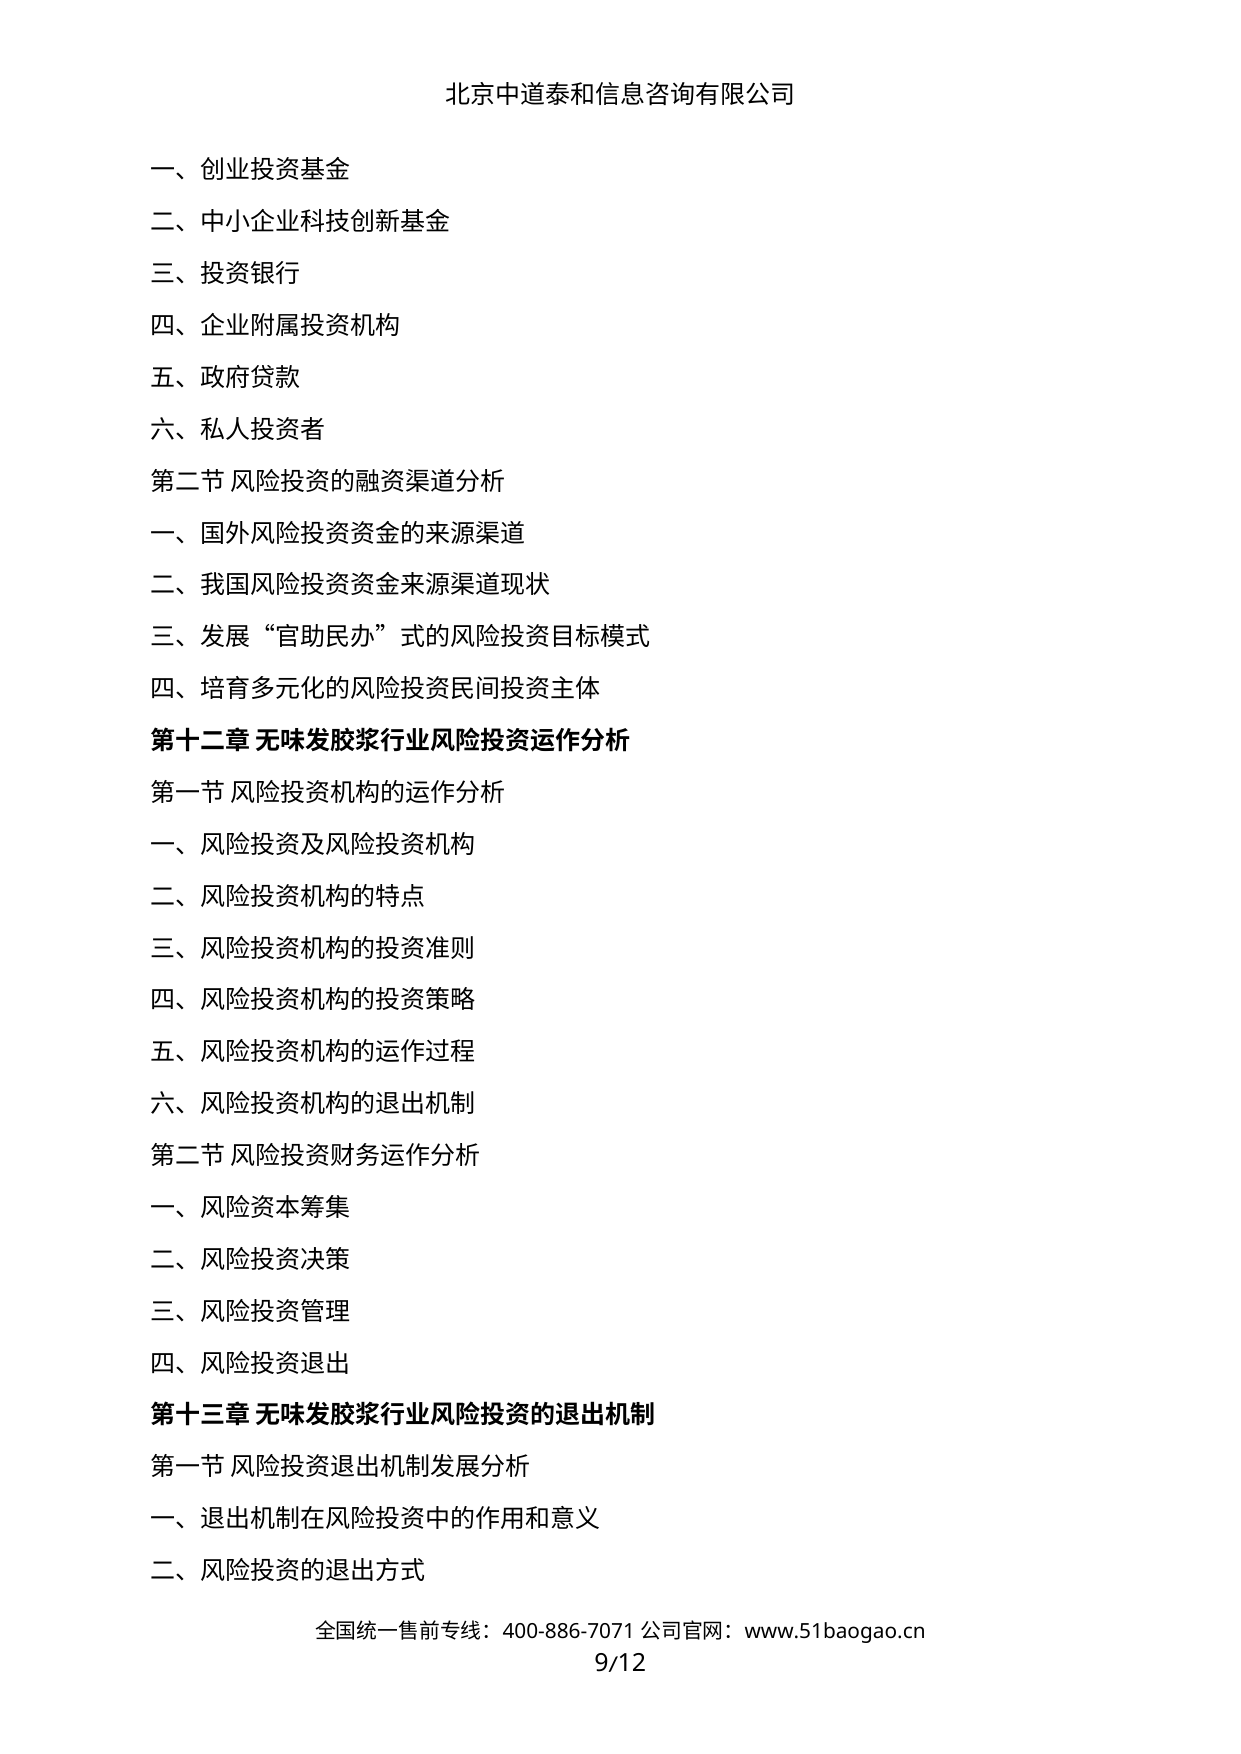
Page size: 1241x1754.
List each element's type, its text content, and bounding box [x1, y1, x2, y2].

text 五、政府贷款 [150, 357, 1090, 394]
text 四、培育多元化的风险投资民间投资主体 [150, 669, 1090, 705]
text 二、风险投资的退出方式 [150, 1551, 1090, 1587]
text 三、风险投资机构的投资准则 [150, 928, 1090, 964]
text 第一节 风险投资机构的运作分析 [150, 772, 1090, 809]
text 五、风险投资机构的运作过程 [150, 1032, 1090, 1068]
text 第一节 风险投资退出机制发展分析 [150, 1447, 1090, 1483]
text 第十二章 无味发胶浆行业风险投资运作分析 [150, 721, 1090, 757]
text 一、风险资本筹集 [150, 1187, 1090, 1224]
text 二、风险投资决策 [150, 1239, 1090, 1276]
text 一、退出机制在风险投资中的作用和意义 [150, 1499, 1090, 1535]
text 六、私人投资者 [150, 409, 1090, 446]
text 第二节 风险投资财务运作分析 [150, 1136, 1090, 1172]
text 四、风险投资退出 [150, 1343, 1090, 1379]
text 六、风险投资机构的退出机制 [150, 1084, 1090, 1120]
text 二、风险投资机构的特点 [150, 876, 1090, 912]
text 四、风险投资机构的投资策略 [150, 980, 1090, 1016]
text 三、风险投资管理 [150, 1291, 1090, 1327]
text 一、风险投资及风险投资机构 [150, 824, 1090, 861]
text 一、创业投资基金 [150, 150, 1090, 186]
text 二、我国风险投资资金来源渠道现状 [150, 565, 1090, 601]
text 四、企业附属投资机构 [150, 306, 1090, 342]
text 三、发展“官助民办”式的风险投资目标模式 [150, 617, 1090, 653]
text 第十三章 无味发胶浆行业风险投资的退出机制 [150, 1395, 1090, 1431]
text 二、中小企业科技创新基金 [150, 202, 1090, 238]
text 三、投资银行 [150, 254, 1090, 290]
text 一、国外风险投资资金的来源渠道 [150, 513, 1090, 549]
text 第二节 风险投资的融资渠道分析 [150, 461, 1090, 497]
